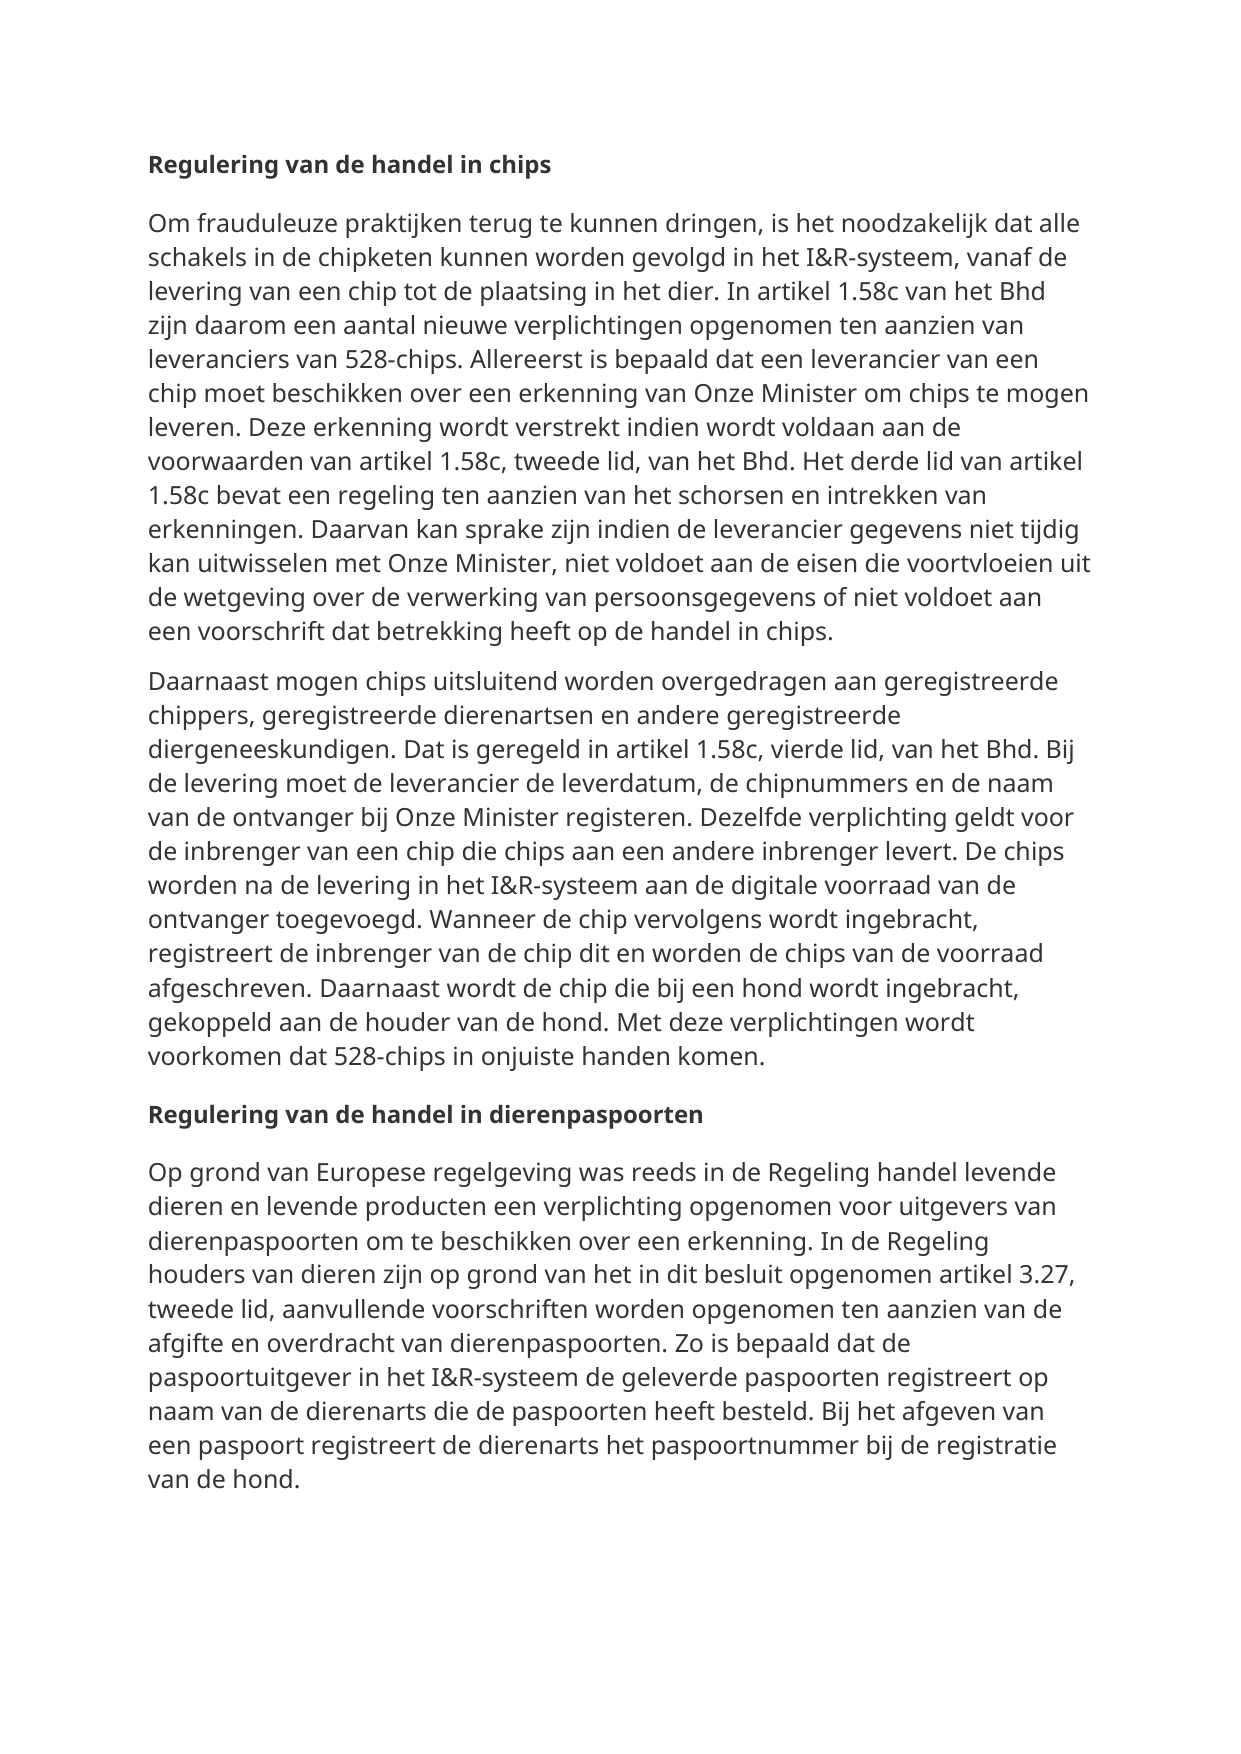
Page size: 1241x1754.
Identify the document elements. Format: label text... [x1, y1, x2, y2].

text Regulering van de handel in dierenpaspoorten [148, 1097, 1093, 1130]
text Op grond van Europese regelgeving was reeds in de Regeling handel levende dieren en levende producten een verplichting opgenomen voor uitgevers van dierenpaspoorten om te beschikken over een erkenning. In de Regeling houders van dieren zijn op grond van het in dit besluit opgenomen artikel 3.27, tweede lid, aanvullende voorschriften worden opgenomen ten aanzien van de afgifte en overdracht van dierenpaspoorten. Zo is bepaald dat de paspoortuitgever in het I&R-systeem de geleverde paspoorten registreert op naam van de dierenarts die de paspoorten heeft besteld. Bij het afgeven van een paspoort registreert de dierenarts het paspoortnummer bij de registratie van de hond. [148, 1155, 1093, 1496]
text Daarnaast mogen chips uitsluitend worden overgedragen aan geregistreerde chippers, geregistreerde dierenartsen en andere geregistreerde diergeneeskundigen. Dat is geregeld in artikel 1.58c, vierde lid, van het Bhd. Bij de levering moet de leverancier de leverdatum, de chipnummers en de naam van de ontvanger bij Onze Minister registeren. Dezelfde verplichting geldt voor de inbrenger van een chip die chips aan een andere inbrenger levert. De chips worden na de levering in het I&R-systeem aan de digitale voorraad van de ontvanger toegevoegd. Wanneer de chip vervolgens wordt ingebracht, registreert de inbrenger van de chip dit en worden de chips van de voorraad afgeschreven. Daarnaast wordt de chip die bij een hond wordt ingebracht, gekoppeld aan de houder van de hond. Met deze verplichtingen wordt voorkomen dat 528-chips in onjuiste handen komen. [148, 664, 1093, 1072]
text Om frauduleuze praktijken terug te kunnen dringen, is het noodzakelijk dat alle schakels in de chipketen kunnen worden gevolgd in het I&R-systeem, vanaf de levering van een chip tot de plaatsing in het dier. In artikel 1.58c van het Bhd zijn daarom een aantal nieuwe verplichtingen opgenomen ten aanzien van leveranciers van 528-chips. Allereerst is bepaald dat een leverancier van een chip moet beschikken over een erkenning van Onze Minister om chips te mogen leveren. Deze erkenning wordt verstrekt indien wordt voldaan aan de voorwaarden van artikel 1.58c, tweede lid, van het Bhd. Het derde lid van artikel 1.58c bevat een regeling ten aanzien van het schorsen en intrekken van erkenningen. Daarvan kan sprake zijn indien de leverancier gegevens niet tijdig kan uitwisselen met Onze Minister, niet voldoet aan de eisen die voortvloeien uit de wetgeving over de verwerking van persoonsgegevens of niet voldoet aan een voorschrift dat betrekking heeft op de handel in chips. [148, 205, 1093, 648]
text Regulering van de handel in chips [148, 148, 1093, 180]
